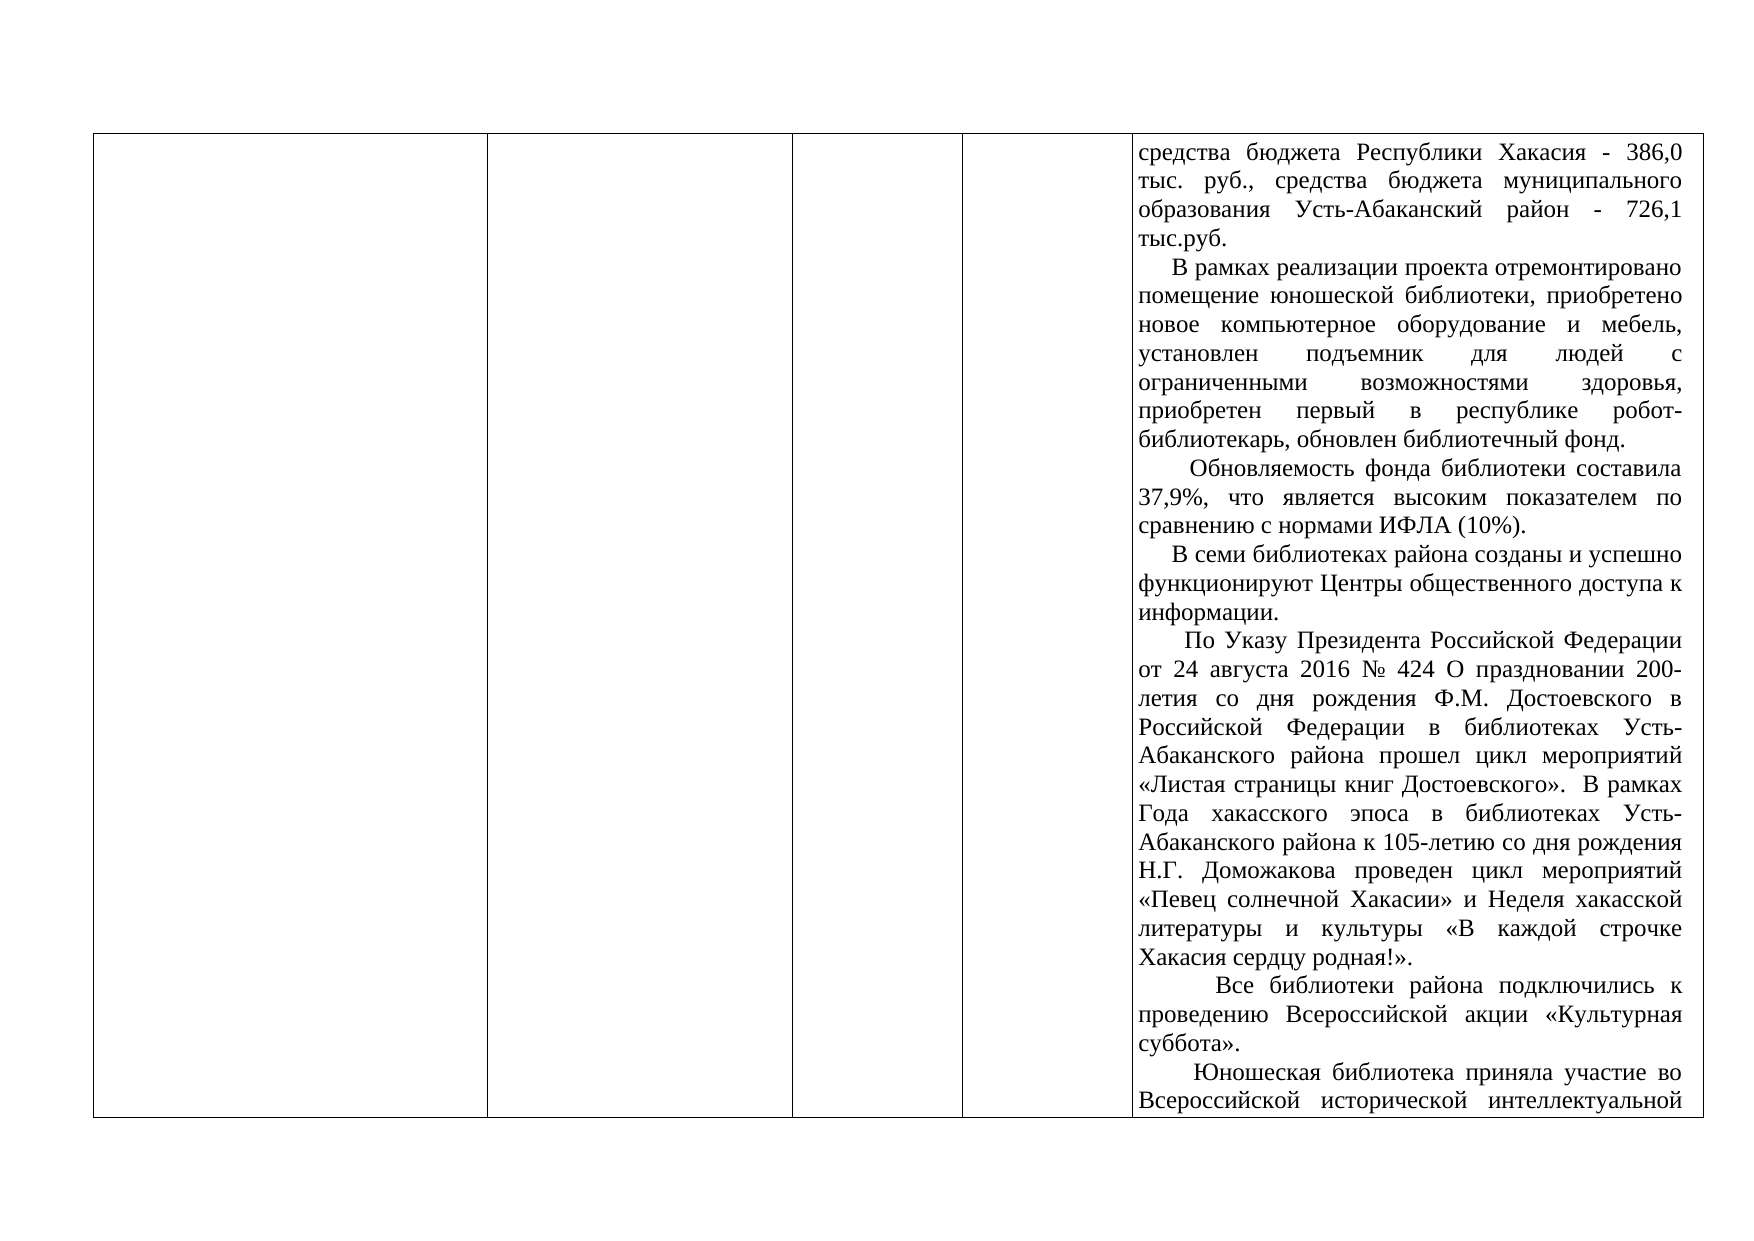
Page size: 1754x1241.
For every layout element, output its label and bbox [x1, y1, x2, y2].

table_cell [793, 134, 962, 1117]
table_cell [963, 134, 1132, 1117]
table_cell [488, 134, 792, 1117]
